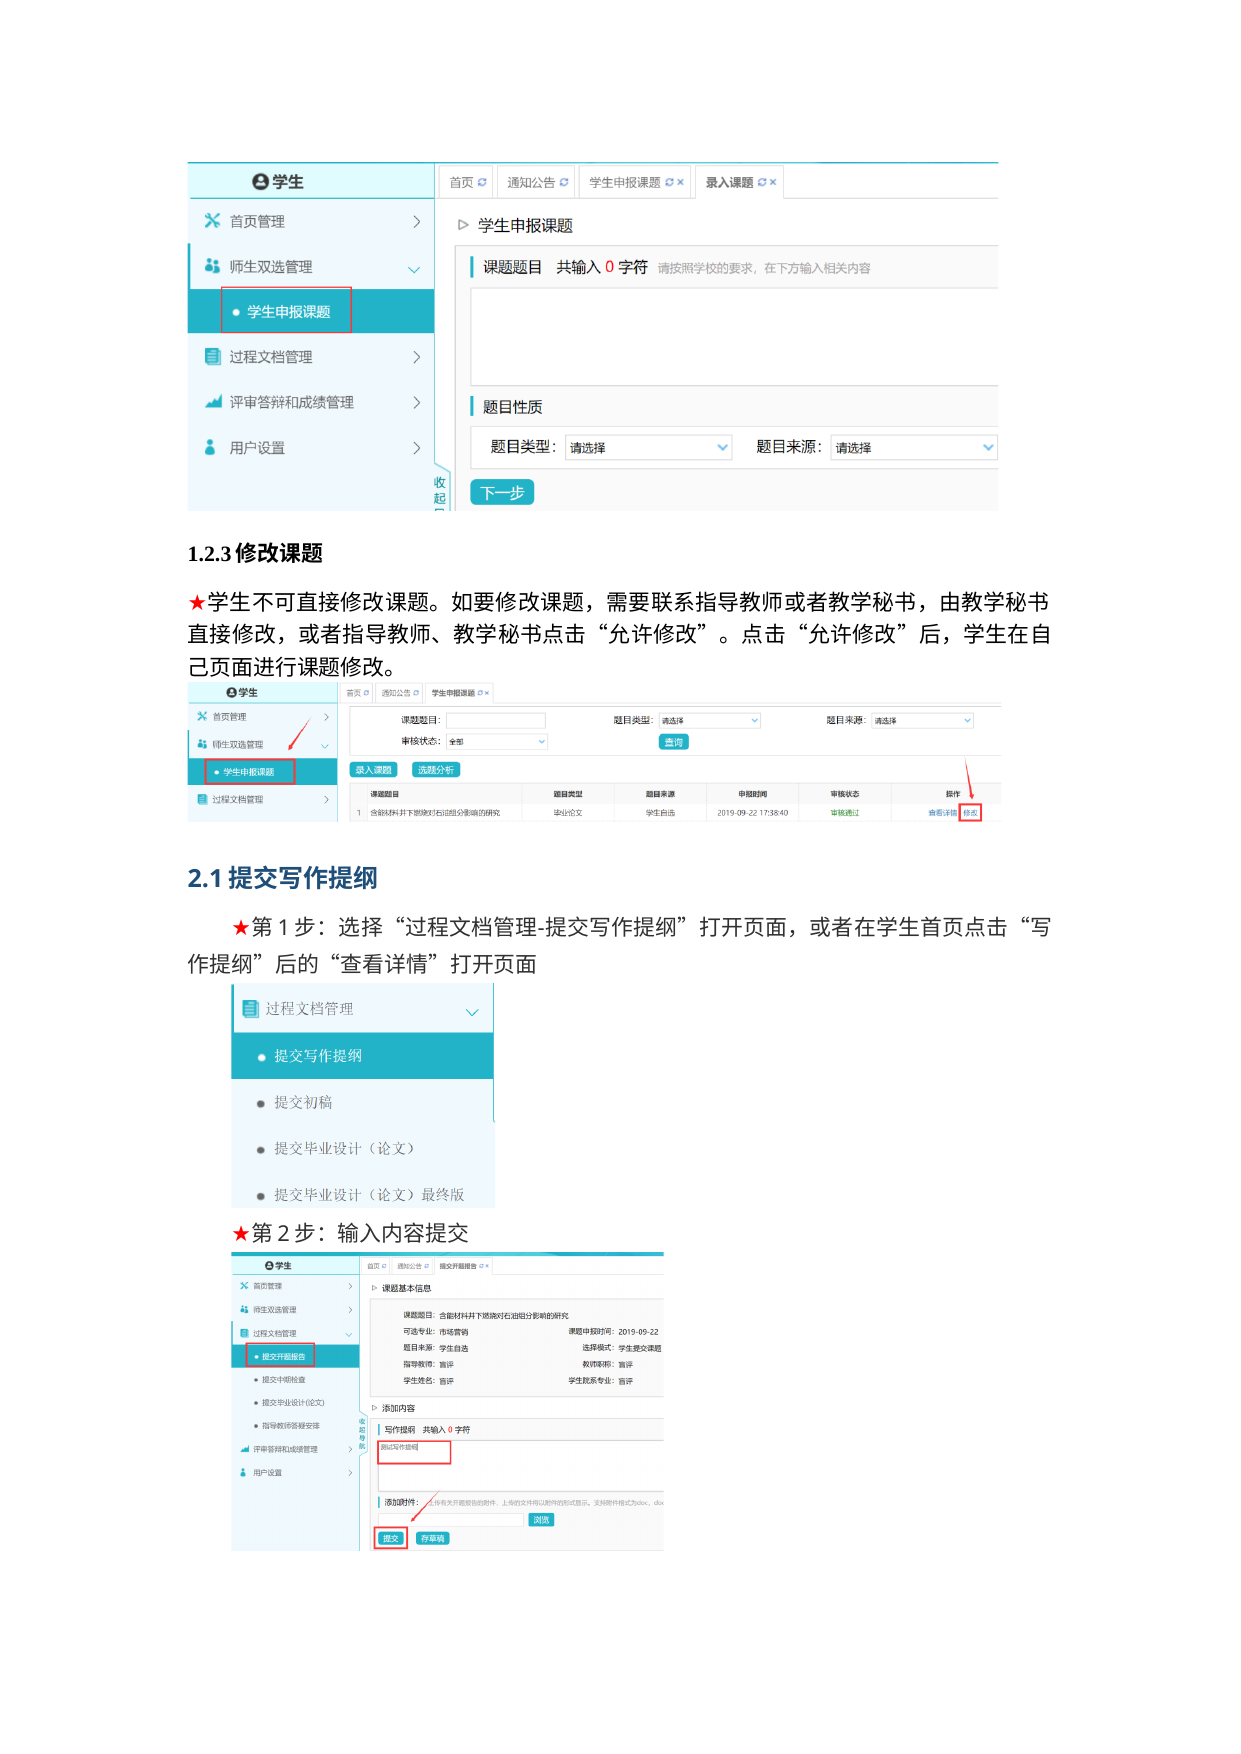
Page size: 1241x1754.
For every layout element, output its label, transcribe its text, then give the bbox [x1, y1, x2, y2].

text ★第1步：选择“过程文档管理-提交写作提纲”打开页面，或者在学生首页点击“写作提纲”后的“查看详情”打开页面 [187, 909, 1053, 979]
subtitle 1.2.3修改课题 [187, 536, 1053, 568]
picture [187, 682, 1002, 822]
text ★学生不可直接修改课题。如要修改课题，需要联系指导教师或者教学秘书，由教学秘书直接修改，或者指导教师、教学秘书点击“允许修改”。点击“允许修改”后，学生在自己页面进行课题修改。 [187, 584, 1053, 682]
picture [187, 162, 999, 511]
picture [231, 1252, 664, 1551]
subtitle 2.1提交写作提纲 [187, 844, 1053, 909]
text ★第2步：输入内容提交 [187, 1215, 1053, 1248]
picture [231, 983, 496, 1208]
